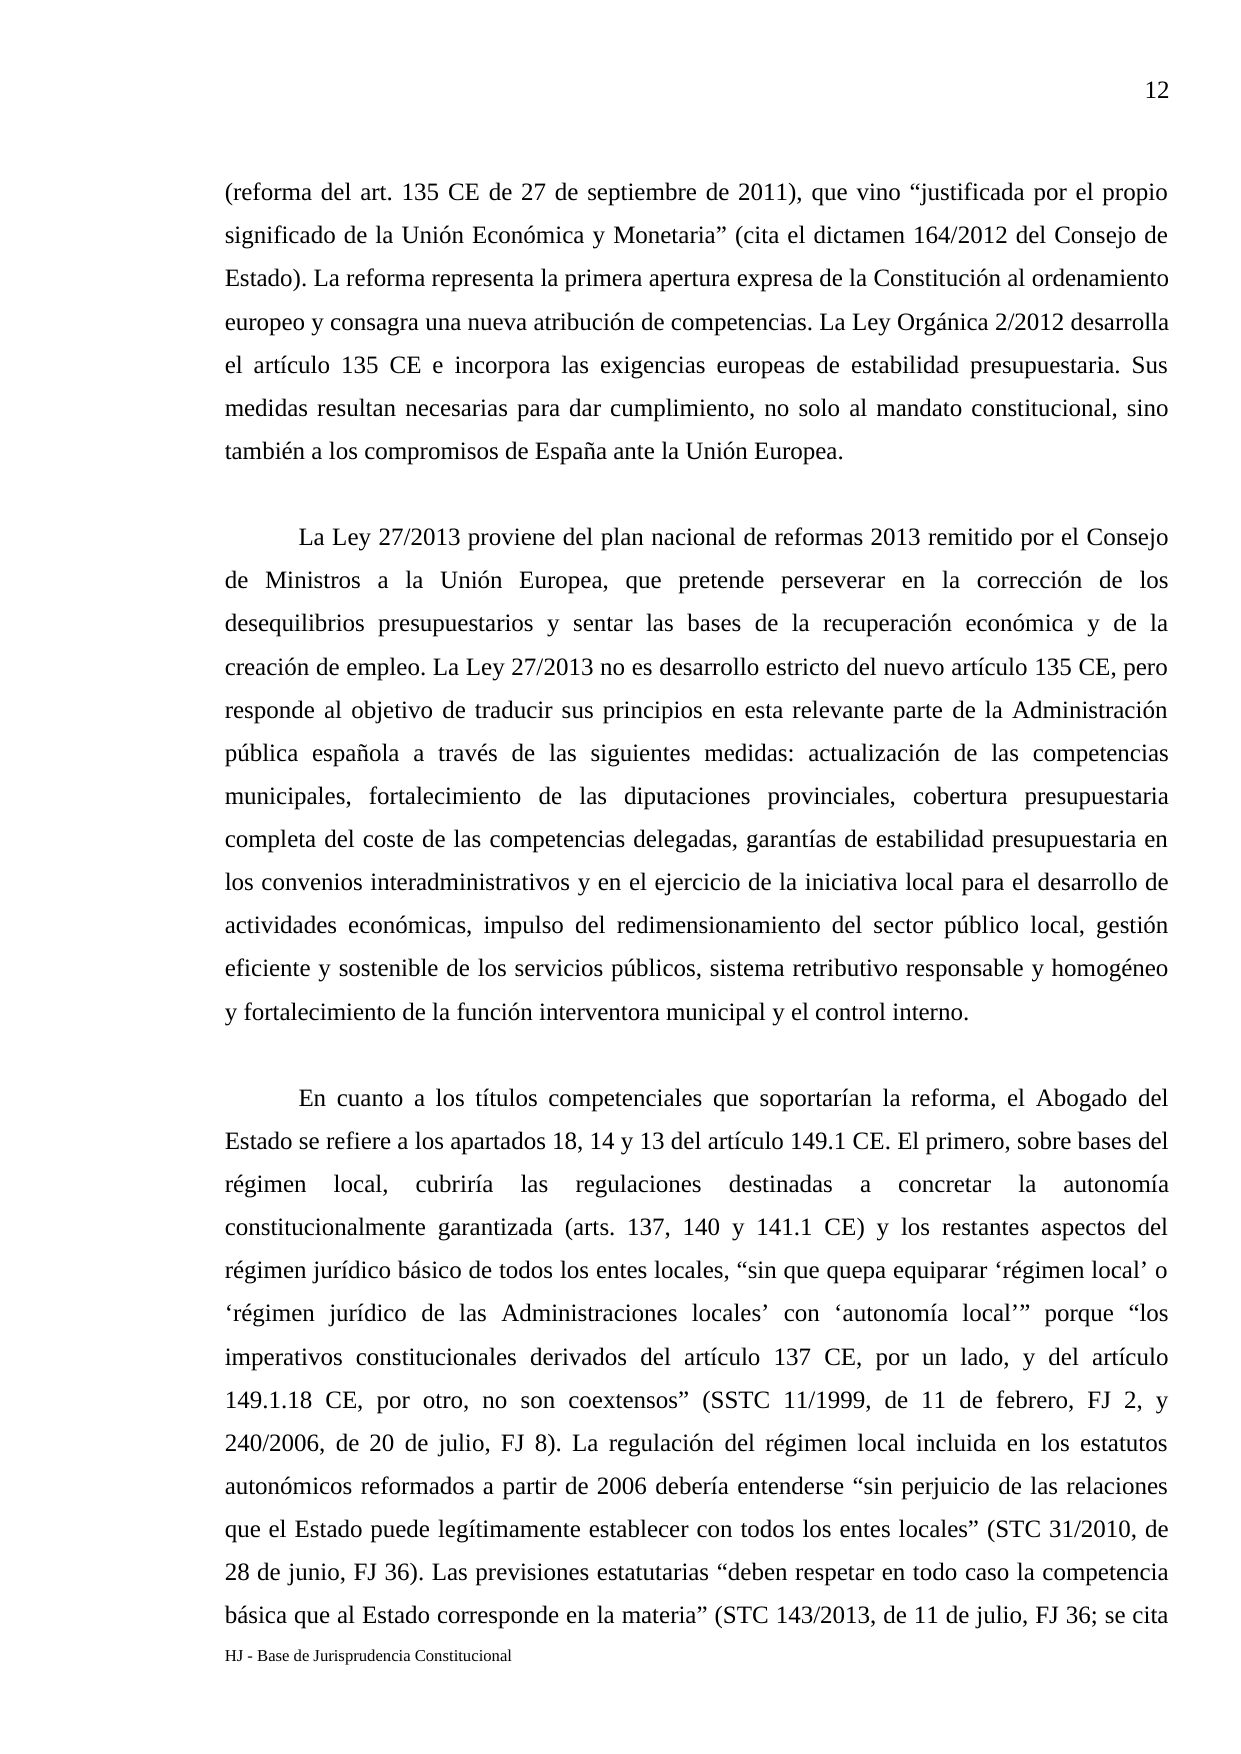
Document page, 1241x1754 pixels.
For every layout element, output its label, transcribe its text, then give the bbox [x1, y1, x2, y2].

text La Ley 27/2013 proviene del plan nacional de reformas 2013 remitido por el Consejo de Ministros a la Unión Europea, que pretende perseverar en la corrección de los desequilibrios presupuestarios y sentar las bases de la recuperación económica y de la creación de empleo. La Ley 27/2013 no es desarrollo estricto del nuevo artículo 135 CE, pero responde al objetivo de traducir sus principios en esta relevante parte de la Administración pública española a través de las siguientes medidas: actualización de las competencias municipales, fortalecimiento de las diputaciones provinciales, cobertura presupuestaria completa del coste de las competencias delegadas, garantías de estabilidad presupuestaria en los convenios interadministrativos y en el ejercicio de la iniciativa local para el desarrollo de actividades económicas, impulso del redimensionamiento del sector público local, gestión eficiente y sostenible de los servicios públicos, sistema retributivo responsable y homogéneo y fortalecimiento de la función interventora municipal y el control interno. [224, 522, 1169, 1025]
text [224, 177, 1169, 465]
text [224, 1083, 1169, 1629]
